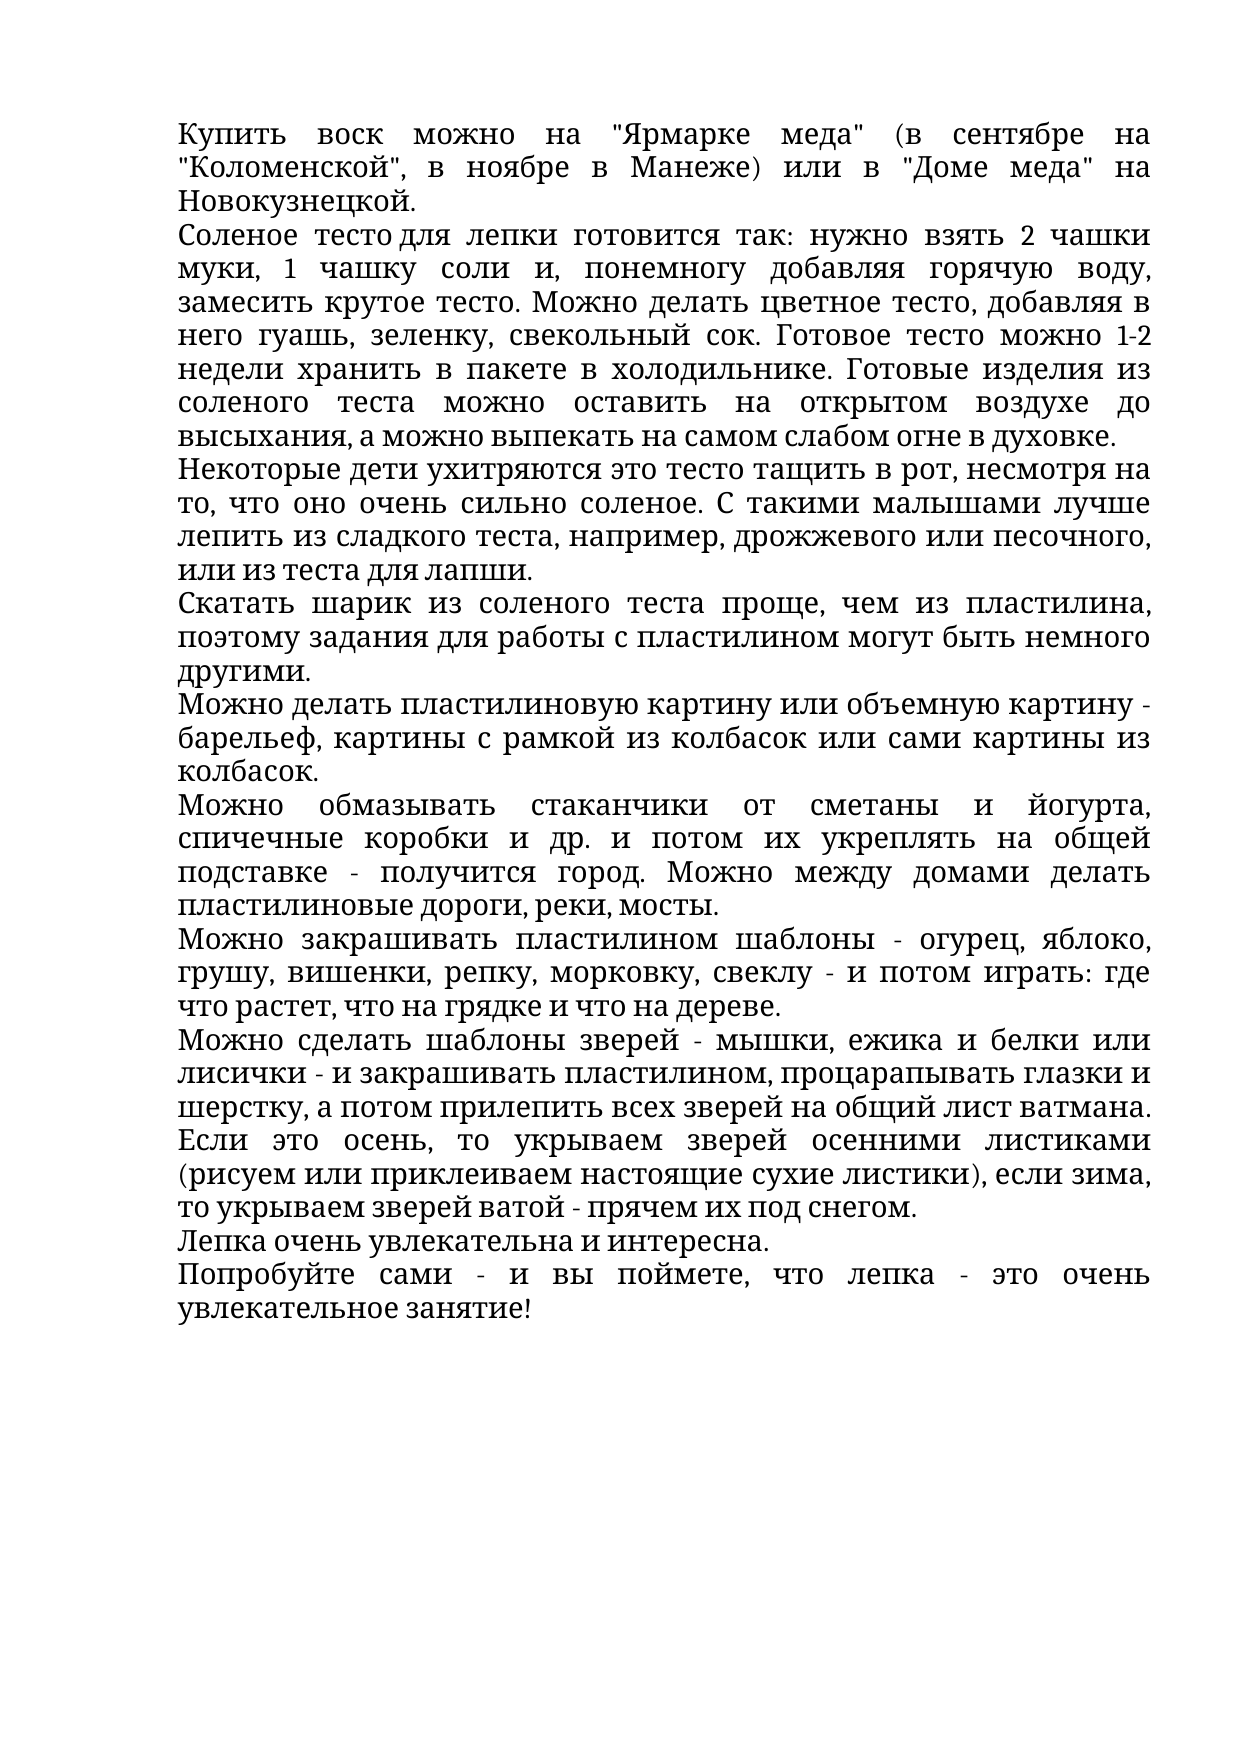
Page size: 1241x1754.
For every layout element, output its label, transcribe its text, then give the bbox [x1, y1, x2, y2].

text Можно сделать шаблоны зверей - мышки, ежика и белки или лисички - и закрашивать пластилином, процарапывать глазки и шерстку, а потом прилепить всех зверей на общий лист ватмана. Если это осень, то укрываем зверей осенними листиками (рисуем или приклеиваем настоящие сухие листики), если зима, то укрываем зверей ватой - прячем их под снегом. [177, 1024, 1152, 1225]
text Купить воск можно на "Ярмарке меда" (в сентябре на "Коломенской", в ноябре в Манеже) или в "Доме меда" на Новокузнецкой. [177, 118, 1152, 219]
text Можно обмазывать стаканчики от сметаны и йогурта, спичечные коробки и др. и потом их укреплять на общей подставке - получится город. Можно между домами делать пластилиновые дороги, реки, мосты. [177, 789, 1152, 923]
text Лепка очень увлекательна и интересна. [177, 1225, 1152, 1258]
text Скатать шарик из соленого теста проще, чем из пластилина, поэтому задания для работы с пластилином могут быть немного другими. [177, 588, 1152, 688]
text Попробуйте сами - и вы поймете, что лепка - это очень увлекательное занятие! [177, 1258, 1152, 1326]
text Соленое тесто для лепки готовится так: нужно взять 2 чашки муки, 1 чашку соли и, понемногу добавляя горячую воду, замесить крутое тесто. Можно делать цветное тесто, добавляя в него гуашь, зеленку, свекольный сок. Готовое тесто можно 1-2 недели хранить в пакете в холодильнике. Готовые изделия из соленого теста можно оставить на открытом воздухе до высыхания, а можно выпекать на самом слабом огне в духовке. [177, 219, 1152, 453]
text Некоторые дети ухитряются это тесто тащить в рот, несмотря на то, что оно очень сильно соленое. С такими малышами лучше лепить из сладкого теста, например, дрожжевого или песочного, или из теста для лапши. [177, 453, 1152, 588]
text Можно закрашивать пластилином шаблоны - огурец, яблоко, грушу, вишенки, репку, морковку, свеклу - и потом играть: где что растет, что на грядке и что на дереве. [177, 923, 1152, 1024]
text Можно делать пластилиновую картину или объемную картину - барельеф, картины с рамкой из колбасок или сами картины из колбасок. [177, 688, 1152, 789]
